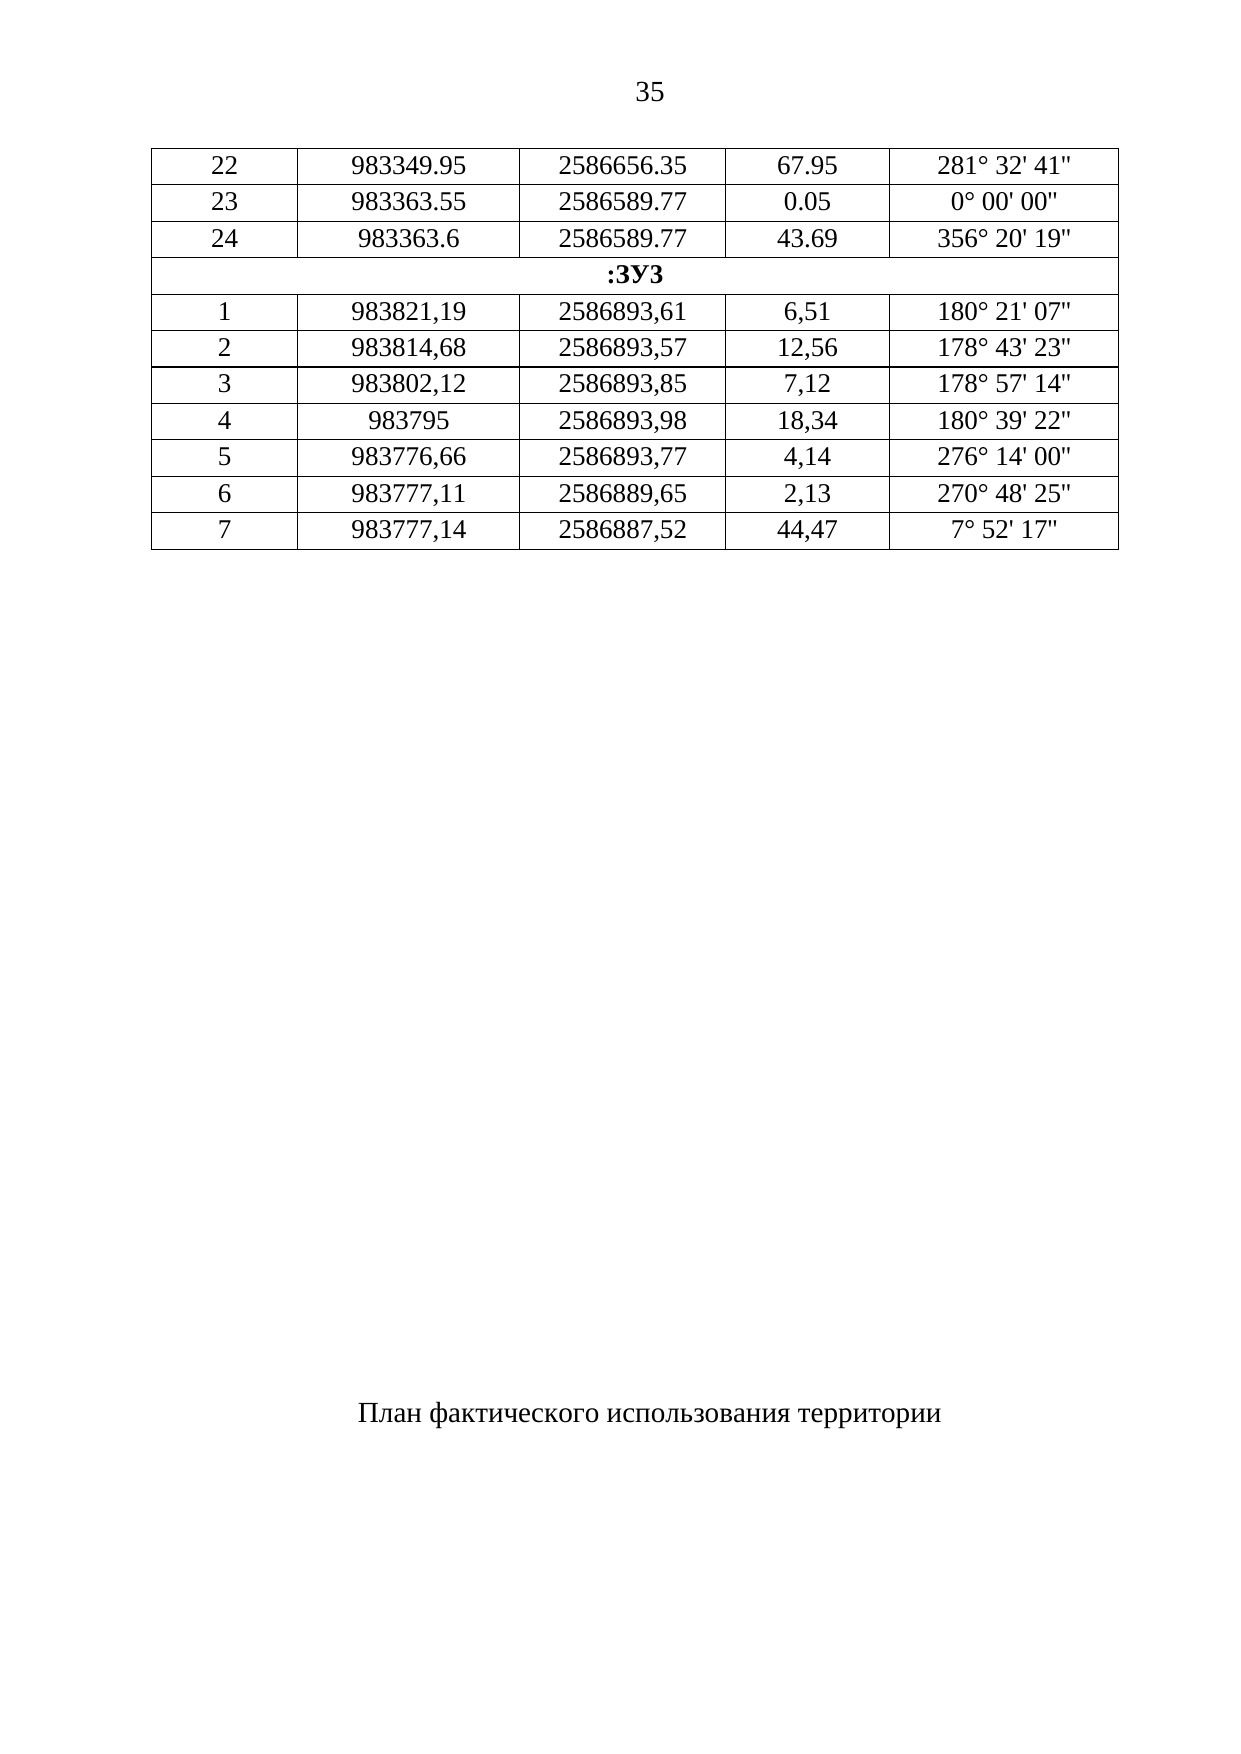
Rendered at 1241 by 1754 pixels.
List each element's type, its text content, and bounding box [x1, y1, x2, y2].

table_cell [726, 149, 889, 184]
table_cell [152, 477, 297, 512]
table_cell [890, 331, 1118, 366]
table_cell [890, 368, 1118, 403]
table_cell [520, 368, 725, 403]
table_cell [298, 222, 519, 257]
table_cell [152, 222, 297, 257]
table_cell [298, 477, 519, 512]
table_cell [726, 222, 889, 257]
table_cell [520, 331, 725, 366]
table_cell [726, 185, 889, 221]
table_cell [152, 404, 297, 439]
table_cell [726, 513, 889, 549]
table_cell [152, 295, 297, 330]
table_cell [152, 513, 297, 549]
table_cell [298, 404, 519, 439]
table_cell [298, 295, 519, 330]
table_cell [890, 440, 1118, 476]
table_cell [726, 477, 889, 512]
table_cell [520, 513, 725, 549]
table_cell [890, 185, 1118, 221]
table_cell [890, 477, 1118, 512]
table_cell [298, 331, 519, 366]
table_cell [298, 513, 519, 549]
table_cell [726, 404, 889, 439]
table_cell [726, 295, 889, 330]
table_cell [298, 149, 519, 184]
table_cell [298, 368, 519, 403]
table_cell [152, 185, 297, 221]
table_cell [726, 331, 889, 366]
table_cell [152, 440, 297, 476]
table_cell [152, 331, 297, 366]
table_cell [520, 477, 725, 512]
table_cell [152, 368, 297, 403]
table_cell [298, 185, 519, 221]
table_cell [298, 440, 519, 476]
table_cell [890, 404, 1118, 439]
text План фактического использования территории [162, 1395, 1107, 1428]
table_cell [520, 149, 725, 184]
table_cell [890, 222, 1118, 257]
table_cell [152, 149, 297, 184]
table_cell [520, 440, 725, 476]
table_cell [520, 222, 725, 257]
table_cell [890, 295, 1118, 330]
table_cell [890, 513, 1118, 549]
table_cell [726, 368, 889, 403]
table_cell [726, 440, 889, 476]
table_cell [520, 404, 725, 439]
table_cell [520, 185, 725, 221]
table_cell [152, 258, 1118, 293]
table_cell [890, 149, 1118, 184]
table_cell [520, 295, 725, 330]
